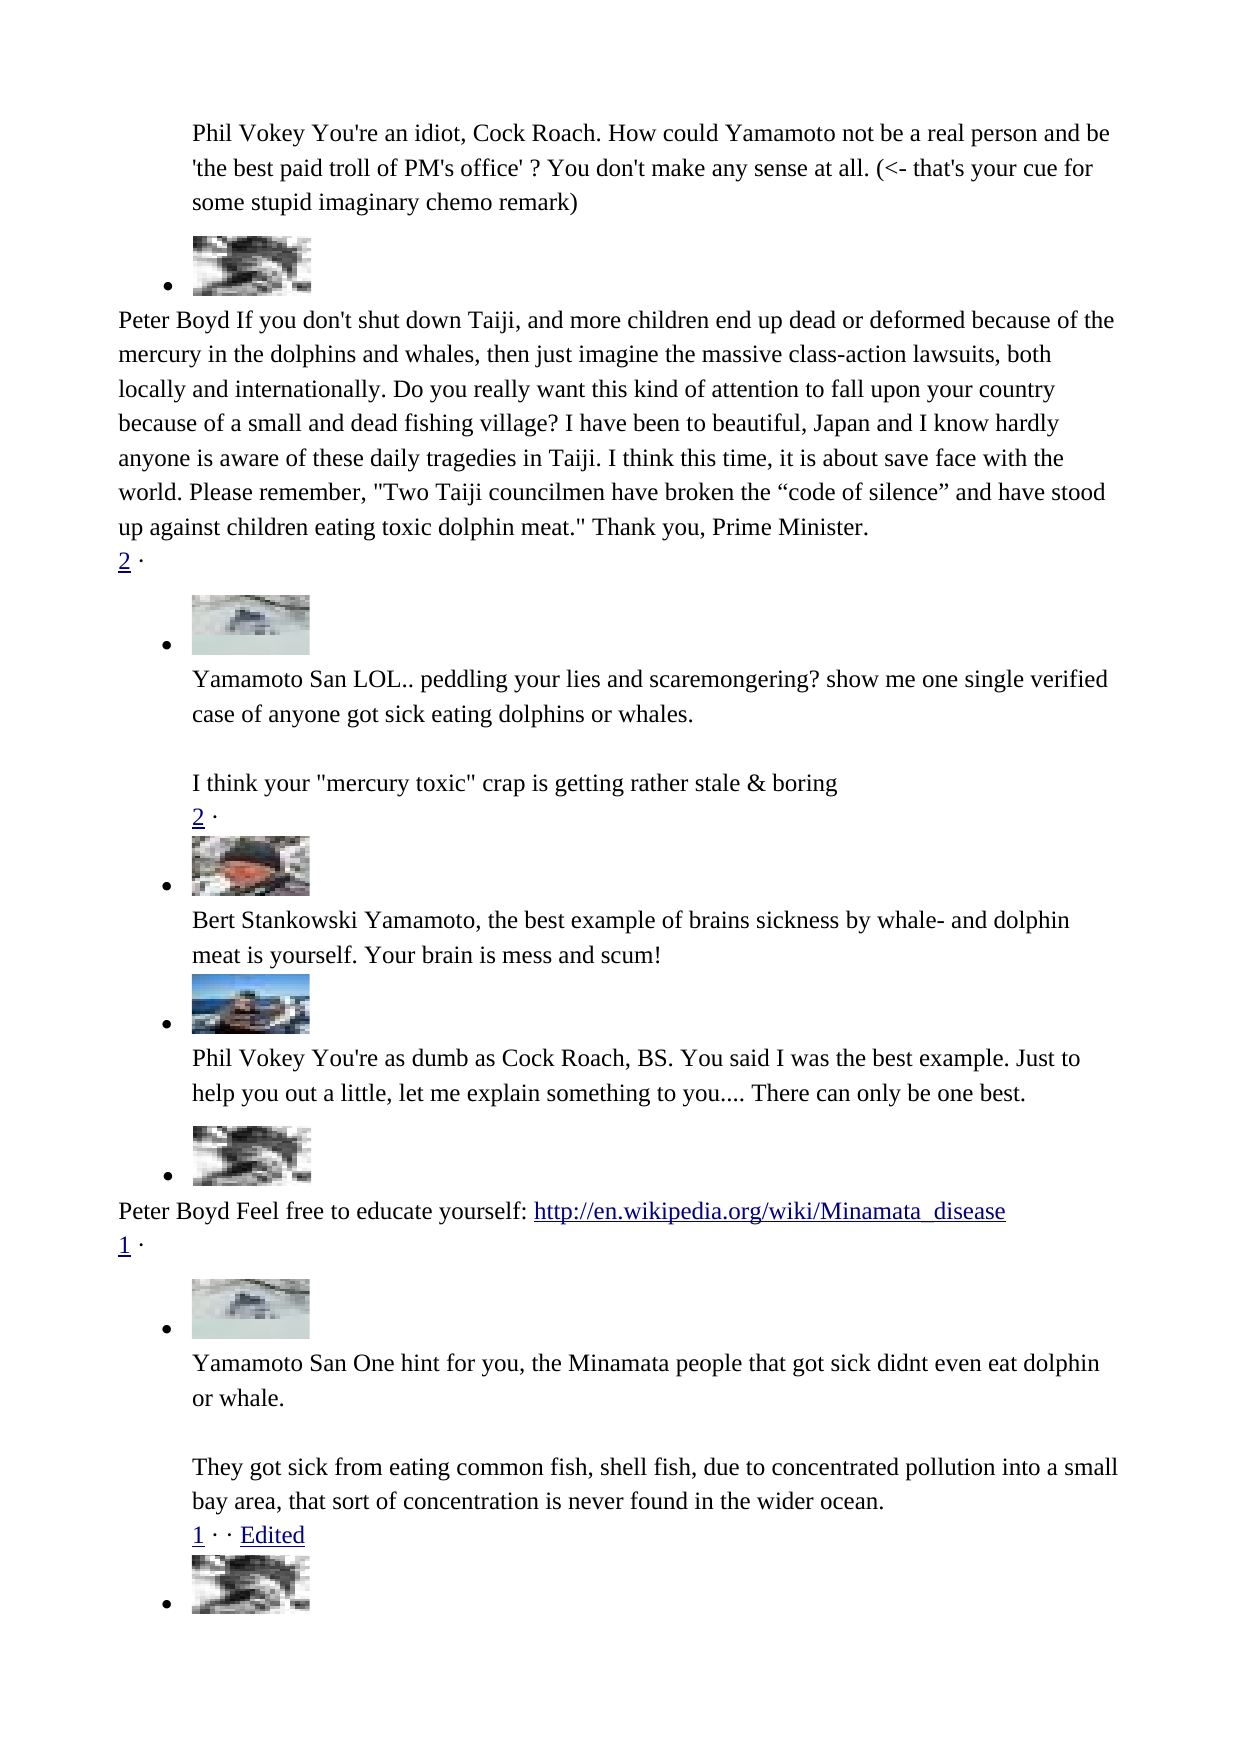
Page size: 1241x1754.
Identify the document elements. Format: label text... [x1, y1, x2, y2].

list 1 · · Edited [192, 1521, 1122, 1549]
text Peter Boyd If you don't shut down Taiji, and more children end up dead or deformed because of the mercury in the dolphins and whales, then just imagine the massive class-action lawsuits, both locally and internationally. Do you really want this kind of attention to fall upon your country because of a small and dead fishing village? I have been to beautiful, Japan and I know hardly anyone is aware of these daily tragedies in Taiji. I think this time, it is about save face with the world. Please remember, "Two Taiji councilmen have broken the “code of silence” and have stood up against children eating toxic dolphin meat." Thank you, Prime Minister. [118, 305, 1122, 541]
picture [191, 1279, 310, 1339]
picture [193, 1126, 312, 1186]
picture [191, 1555, 310, 1614]
list 2 · [192, 802, 1122, 831]
list Yamamoto San LOL.. peddling your lies and scaremongering? show me one single verified case of anyone got sick eating dolphins or whales. I think your "mercury toxic" crap is getting rather stale & boring [192, 664, 1122, 796]
list Yamamoto San One hint for you, the Minamata people that got sick didnt even eat dolphin or whale. They got sick from eating common fish, shell fish, due to concentrated pollution into a small bay area, that sort of concentration is never found in the wider ocean. [192, 1348, 1122, 1515]
picture [191, 974, 310, 1034]
picture [193, 236, 312, 296]
list Bert Stankowski Yamamoto, the best example of brains sickness by whale- and dolphin meat is yourself. Your brain is mess and scum! [192, 906, 1122, 969]
text 2 · [118, 546, 1122, 575]
picture [191, 595, 310, 655]
text 1 · [118, 1230, 1122, 1259]
list Phil Vokey You're an idiot, Cock Roach. How could Yamamoto not be a real person and be 'the best paid troll of PM's office' ? You don't make any sense at all. (<- that's your cue for some stupid imaginary chemo remark) [192, 118, 1122, 216]
text Peter Boyd Feel free to educate yourself: http://en.wikipedia.org/wiki/Minamata_disease [118, 1196, 1122, 1224]
list Phil Vokey You're as dumb as Cock Roach, BS. You said I was the best example. Just to help you out a little, let me explain something to you.... There can only be one best. [192, 1043, 1122, 1107]
picture [191, 836, 310, 896]
